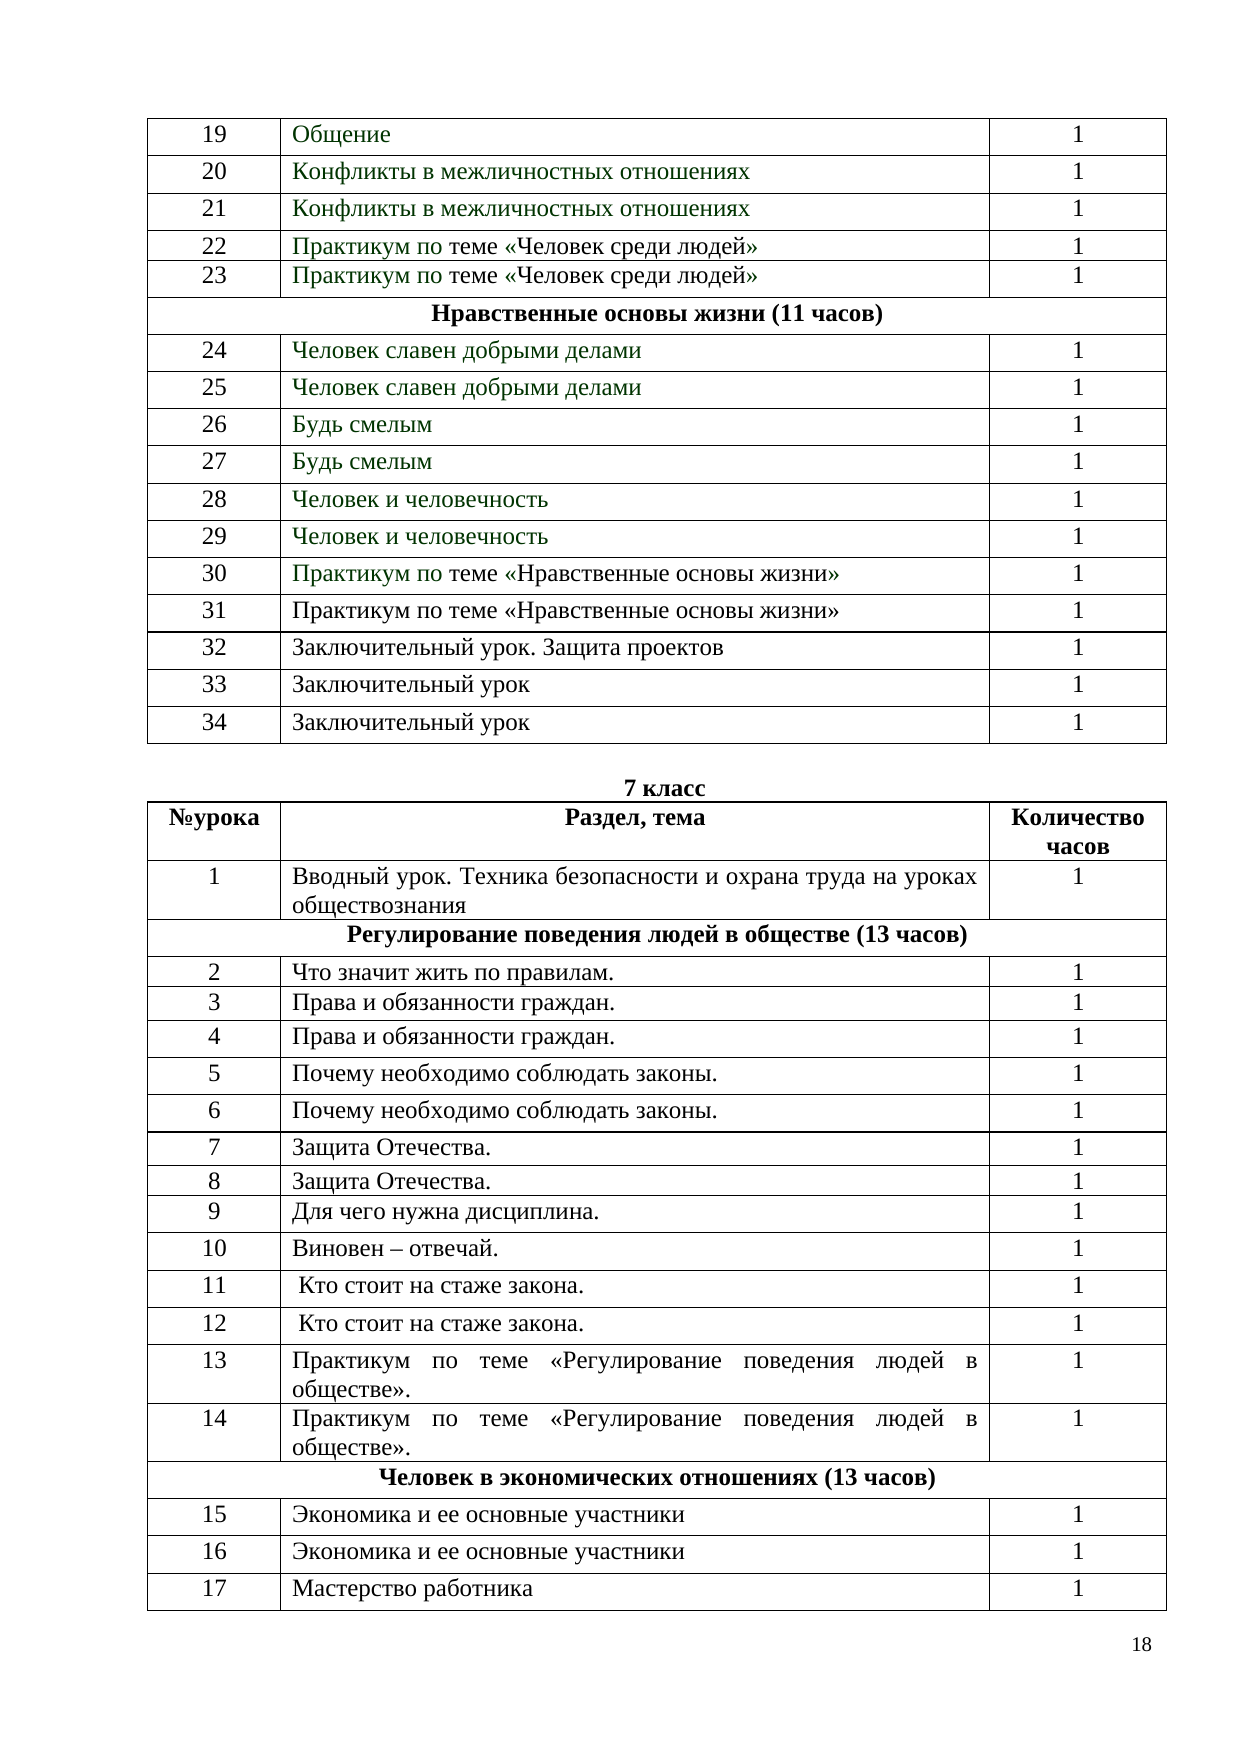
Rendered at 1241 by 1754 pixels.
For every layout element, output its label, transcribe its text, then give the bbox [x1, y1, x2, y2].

table_cell 33 [148, 670, 280, 706]
table_cell 1 [990, 261, 1166, 297]
table_cell Практикум по теме «Регулирование поведения людей в обществе». [281, 1404, 989, 1461]
table_cell 1 [990, 521, 1166, 557]
table_cell Защита Отечества. [281, 1166, 989, 1195]
table_cell 1 [990, 957, 1166, 986]
table_cell 2 [148, 957, 280, 986]
table_cell 10 [148, 1233, 280, 1269]
table_cell 29 [148, 521, 280, 557]
table_cell Практикум по теме «Человек среди людей» [281, 261, 989, 297]
table_cell Конфликты в межличностных отношениях [281, 194, 989, 230]
table_cell 1 [148, 861, 280, 918]
table_cell Нравственные основы жизни (11 часов) [148, 298, 1166, 334]
table_header №урока [148, 803, 280, 860]
table_cell 1 [990, 1196, 1166, 1232]
table_cell 8 [148, 1166, 280, 1195]
table_cell 1 [990, 1166, 1166, 1195]
table_cell Практикум по теме «Человек среди людей» [281, 231, 989, 259]
table_cell 1 [990, 558, 1166, 594]
table_cell Конфликты в межличностных отношениях [281, 156, 989, 192]
table_cell Права и обязанности граждан. [281, 987, 989, 1020]
table_cell 1 [990, 1058, 1166, 1094]
table_cell 11 [148, 1271, 280, 1307]
table_cell 5 [148, 1058, 280, 1094]
table_cell 1 [990, 119, 1166, 155]
table_cell 7 [148, 1133, 280, 1165]
table_cell Будь смелым [281, 409, 989, 445]
table_cell 1 [990, 194, 1166, 230]
table_cell 26 [148, 409, 280, 445]
text 7 класс [177, 773, 1152, 801]
table_cell Почему необходимо соблюдать законы. [281, 1095, 989, 1131]
table_cell 27 [148, 446, 280, 483]
table_cell 17 [148, 1574, 280, 1610]
table_cell Заключительный урок [281, 670, 989, 706]
table_cell 1 [990, 1021, 1166, 1057]
table_cell 9 [148, 1196, 280, 1232]
table_cell 4 [148, 1021, 280, 1057]
table_cell Человек славен добрыми делами [281, 372, 989, 408]
table_cell 14 [148, 1404, 280, 1461]
table_cell 1 [990, 446, 1166, 483]
table_cell Практикум по теме «Регулирование поведения людей в обществе». [281, 1345, 989, 1402]
table_cell 1 [990, 156, 1166, 192]
table_cell 1 [990, 1308, 1166, 1344]
table_cell Защита Отечества. [281, 1133, 989, 1165]
table_cell 1 [990, 231, 1166, 259]
table_cell Человек и человечность [281, 521, 989, 557]
table_cell Права и обязанности граждан. [281, 1021, 989, 1057]
table_cell 1 [990, 670, 1166, 706]
table_cell Практикум по теме «Нравственные основы жизни» [281, 558, 989, 594]
table_cell Экономика и ее основные участники [281, 1536, 989, 1572]
table_cell Заключительный урок [281, 707, 989, 743]
table_cell 1 [990, 1233, 1166, 1269]
table_cell Экономика и ее основные участники [281, 1499, 989, 1535]
table_cell Кто стоит на стаже закона. [281, 1271, 989, 1307]
table_cell 22 [148, 231, 280, 259]
table_cell Кто стоит на стаже закона. [281, 1308, 989, 1344]
table_cell Человек в экономических отношениях (13 часов) [148, 1462, 1166, 1498]
table_cell 30 [148, 558, 280, 594]
table_cell Вводный урок. Техника безопасности и охрана труда на уроках обществознания [281, 861, 989, 918]
table_cell 20 [148, 156, 280, 192]
table_cell Заключительный урок. Защита проектов [281, 633, 989, 668]
table_cell 25 [148, 372, 280, 408]
table_cell 1 [990, 1536, 1166, 1572]
table_cell 12 [148, 1308, 280, 1344]
table_cell Мастерство работника [281, 1574, 989, 1610]
table_cell 34 [148, 707, 280, 743]
table_cell 13 [148, 1345, 280, 1402]
table_cell 1 [990, 1499, 1166, 1535]
table_cell Человек славен добрыми делами [281, 335, 989, 371]
table_cell 19 [148, 119, 280, 155]
table_cell 3 [148, 987, 280, 1020]
table_header Количество часов [990, 803, 1166, 860]
table_cell Практикум по теме «Нравственные основы жизни» [281, 595, 989, 631]
table_cell 1 [990, 372, 1166, 408]
table_cell 1 [990, 484, 1166, 520]
table_cell Что значит жить по правилам. [281, 957, 989, 986]
table_cell 15 [148, 1499, 280, 1535]
table_cell Для чего нужна дисциплина. [281, 1196, 989, 1232]
table_cell 1 [990, 595, 1166, 631]
table_cell 23 [148, 261, 280, 297]
table_cell 31 [148, 595, 280, 631]
table_cell 1 [990, 409, 1166, 445]
table_cell 1 [990, 633, 1166, 668]
table_cell 6 [148, 1095, 280, 1131]
table_cell Будь смелым [281, 446, 989, 483]
table_cell Виновен – отвечай. [281, 1233, 989, 1269]
table_cell 1 [990, 1133, 1166, 1165]
table_cell 1 [990, 707, 1166, 743]
table_cell 1 [990, 861, 1166, 918]
table_cell 24 [148, 335, 280, 371]
table_cell 1 [990, 1574, 1166, 1610]
table_cell 32 [148, 633, 280, 668]
table_cell Почему необходимо соблюдать законы. [281, 1058, 989, 1094]
table_cell 28 [148, 484, 280, 520]
table_cell Регулирование поведения людей в обществе (13 часов) [148, 920, 1166, 956]
table_cell 21 [148, 194, 280, 230]
table_cell 1 [990, 1271, 1166, 1307]
table_cell 16 [148, 1536, 280, 1572]
table_cell Общение [281, 119, 989, 155]
table_cell 1 [990, 1345, 1166, 1402]
table_cell 1 [990, 335, 1166, 371]
table_header Раздел, тема [281, 803, 989, 860]
table_cell 1 [990, 1095, 1166, 1131]
table_cell 1 [990, 987, 1166, 1020]
table_cell 1 [990, 1404, 1166, 1461]
table_cell Человек и человечность [281, 484, 989, 520]
